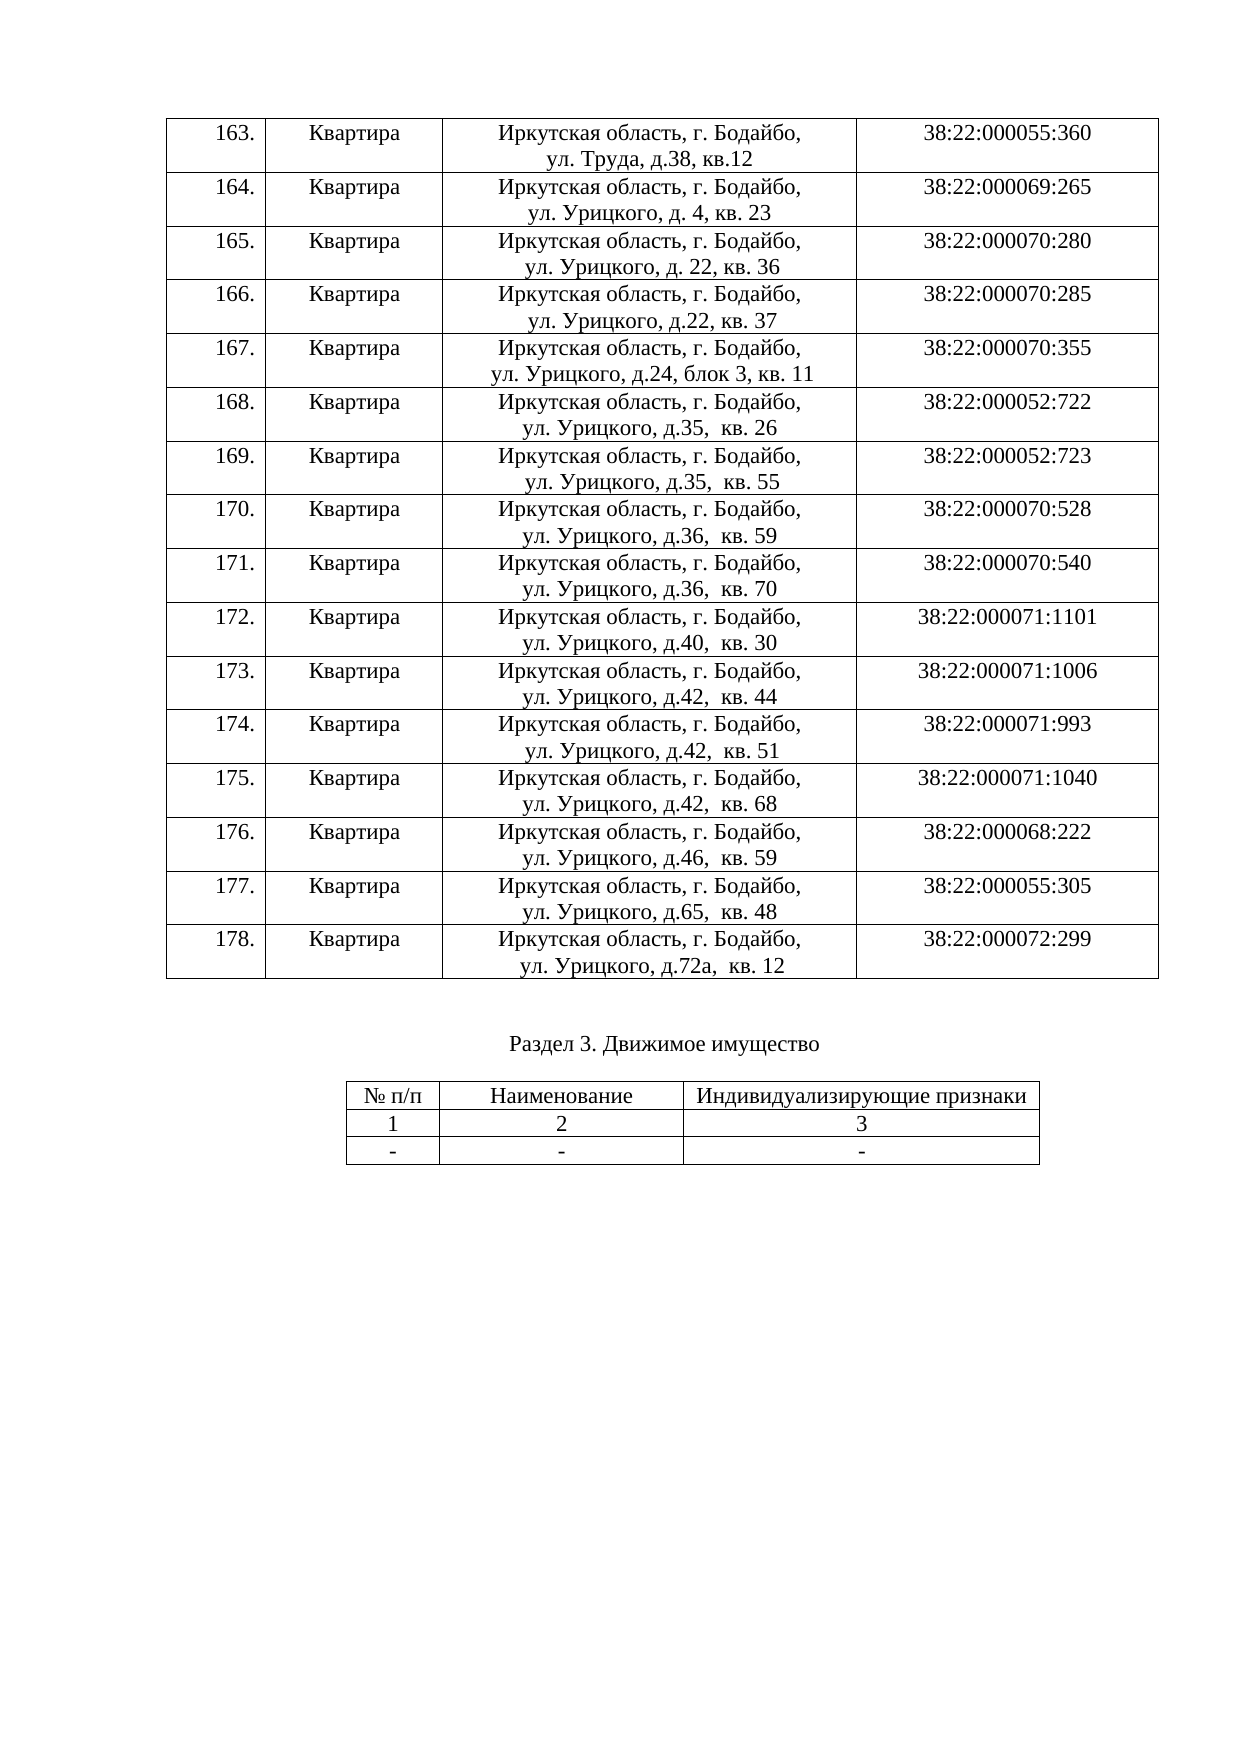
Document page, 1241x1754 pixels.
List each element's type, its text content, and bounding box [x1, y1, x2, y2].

table_header Наименование [440, 1082, 683, 1109]
table_cell 38:22:000055:305 [857, 872, 1158, 924]
table_cell 38:22:000055:360 [857, 119, 1158, 172]
table_cell [167, 495, 265, 548]
table_cell 38:22:000071:1006 [857, 657, 1158, 709]
table_cell 38:22:000072:299 [857, 925, 1158, 978]
table_cell Квартира [266, 925, 442, 978]
table_cell [167, 872, 265, 924]
table_cell 38:22:000071:1101 [857, 603, 1158, 656]
table_cell 38:22:000070:528 [857, 495, 1158, 548]
table_cell Иркутская область, г. Бодайбо, ул. Урицкого, д.42, кв. 44 [443, 657, 856, 709]
table_cell Квартира [266, 710, 442, 763]
table_cell [167, 764, 265, 817]
table_cell - [440, 1137, 683, 1163]
table_cell Иркутская область, г. Бодайбо, ул. Урицкого, д. 22, кв. 36 [443, 227, 856, 279]
table_cell 3 [684, 1110, 1039, 1136]
table_cell Иркутская область, г. Бодайбо, ул. Урицкого, д.36, кв. 70 [443, 549, 856, 602]
table_cell Квартира [266, 227, 442, 279]
table_cell Квартира [266, 334, 442, 387]
table_cell 38:22:000069:265 [857, 173, 1158, 226]
table_cell Квартира [266, 764, 442, 817]
table_cell [167, 710, 265, 763]
table_cell [167, 119, 265, 172]
table_cell [167, 280, 265, 333]
table_cell Иркутская область, г. Бодайбо, ул. Урицкого, д.65, кв. 48 [443, 872, 856, 924]
table_cell [167, 173, 265, 226]
table_cell Квартира [266, 657, 442, 709]
table_cell Иркутская область, г. Бодайбо, ул. Урицкого, д.36, кв. 59 [443, 495, 856, 548]
table_cell Квартира [266, 818, 442, 871]
table_cell Иркутская область, г. Бодайбо, ул. Урицкого, д.35, кв. 26 [443, 388, 856, 441]
table_header № п/п [347, 1082, 439, 1109]
table_cell [167, 334, 265, 387]
table_cell Иркутская область, г. Бодайбо, ул. Урицкого, д.46, кв. 59 [443, 818, 856, 871]
table_cell Квартира [266, 495, 442, 548]
table_cell - [684, 1137, 1039, 1163]
table_cell 38:22:000071:993 [857, 710, 1158, 763]
table_cell - [347, 1137, 439, 1163]
table_cell Квартира [266, 388, 442, 441]
table_cell [167, 818, 265, 871]
table_cell Квартира [266, 549, 442, 602]
table_cell 38:22:000070:285 [857, 280, 1158, 333]
table_cell 2 [440, 1110, 683, 1136]
table_cell Иркутская область, г. Бодайбо, ул. Урицкого, д.42, кв. 68 [443, 764, 856, 817]
table_cell Иркутская область, г. Бодайбо, ул. Урицкого, д. 4, кв. 23 [443, 173, 856, 226]
table_cell Квартира [266, 603, 442, 656]
table_cell 1 [347, 1110, 439, 1136]
table_cell Квартира [266, 173, 442, 226]
table_cell [167, 388, 265, 441]
table_cell 38:22:000068:222 [857, 818, 1158, 871]
table_header Индивидуализирующие признаки [684, 1082, 1039, 1109]
text Раздел 3. Движимое имущество [177, 1030, 1152, 1057]
table_cell 38:22:000070:540 [857, 549, 1158, 602]
table_cell Иркутская область, г. Бодайбо, ул. Урицкого, д.42, кв. 51 [443, 710, 856, 763]
table_cell Иркутская область, г. Бодайбо, ул. Урицкого, д.24, блок 3, кв. 11 [443, 334, 856, 387]
table_cell Иркутская область, г. Бодайбо, ул. Урицкого, д.22, кв. 37 [443, 280, 856, 333]
table_cell 38:22:000052:723 [857, 442, 1158, 494]
table_cell Квартира [266, 119, 442, 172]
table_cell Иркутская область, г. Бодайбо, ул. Труда, д.38, кв.12 [443, 119, 856, 172]
table_cell [167, 442, 265, 494]
table_cell 38:22:000070:280 [857, 227, 1158, 279]
table_cell 38:22:000070:355 [857, 334, 1158, 387]
table_cell Иркутская область, г. Бодайбо, ул. Урицкого, д.40, кв. 30 [443, 603, 856, 656]
table_cell Квартира [266, 280, 442, 333]
table_cell 38:22:000071:1040 [857, 764, 1158, 817]
table_cell [167, 549, 265, 602]
table_cell Иркутская область, г. Бодайбо, ул. Урицкого, д.72а, кв. 12 [443, 925, 856, 978]
table_cell [167, 657, 265, 709]
table_cell 38:22:000052:722 [857, 388, 1158, 441]
table_cell Квартира [266, 872, 442, 924]
table_cell [167, 925, 265, 978]
table_cell [167, 603, 265, 656]
table_cell [167, 227, 265, 279]
table_cell Квартира [266, 442, 442, 494]
table_cell Иркутская область, г. Бодайбо, ул. Урицкого, д.35, кв. 55 [443, 442, 856, 494]
